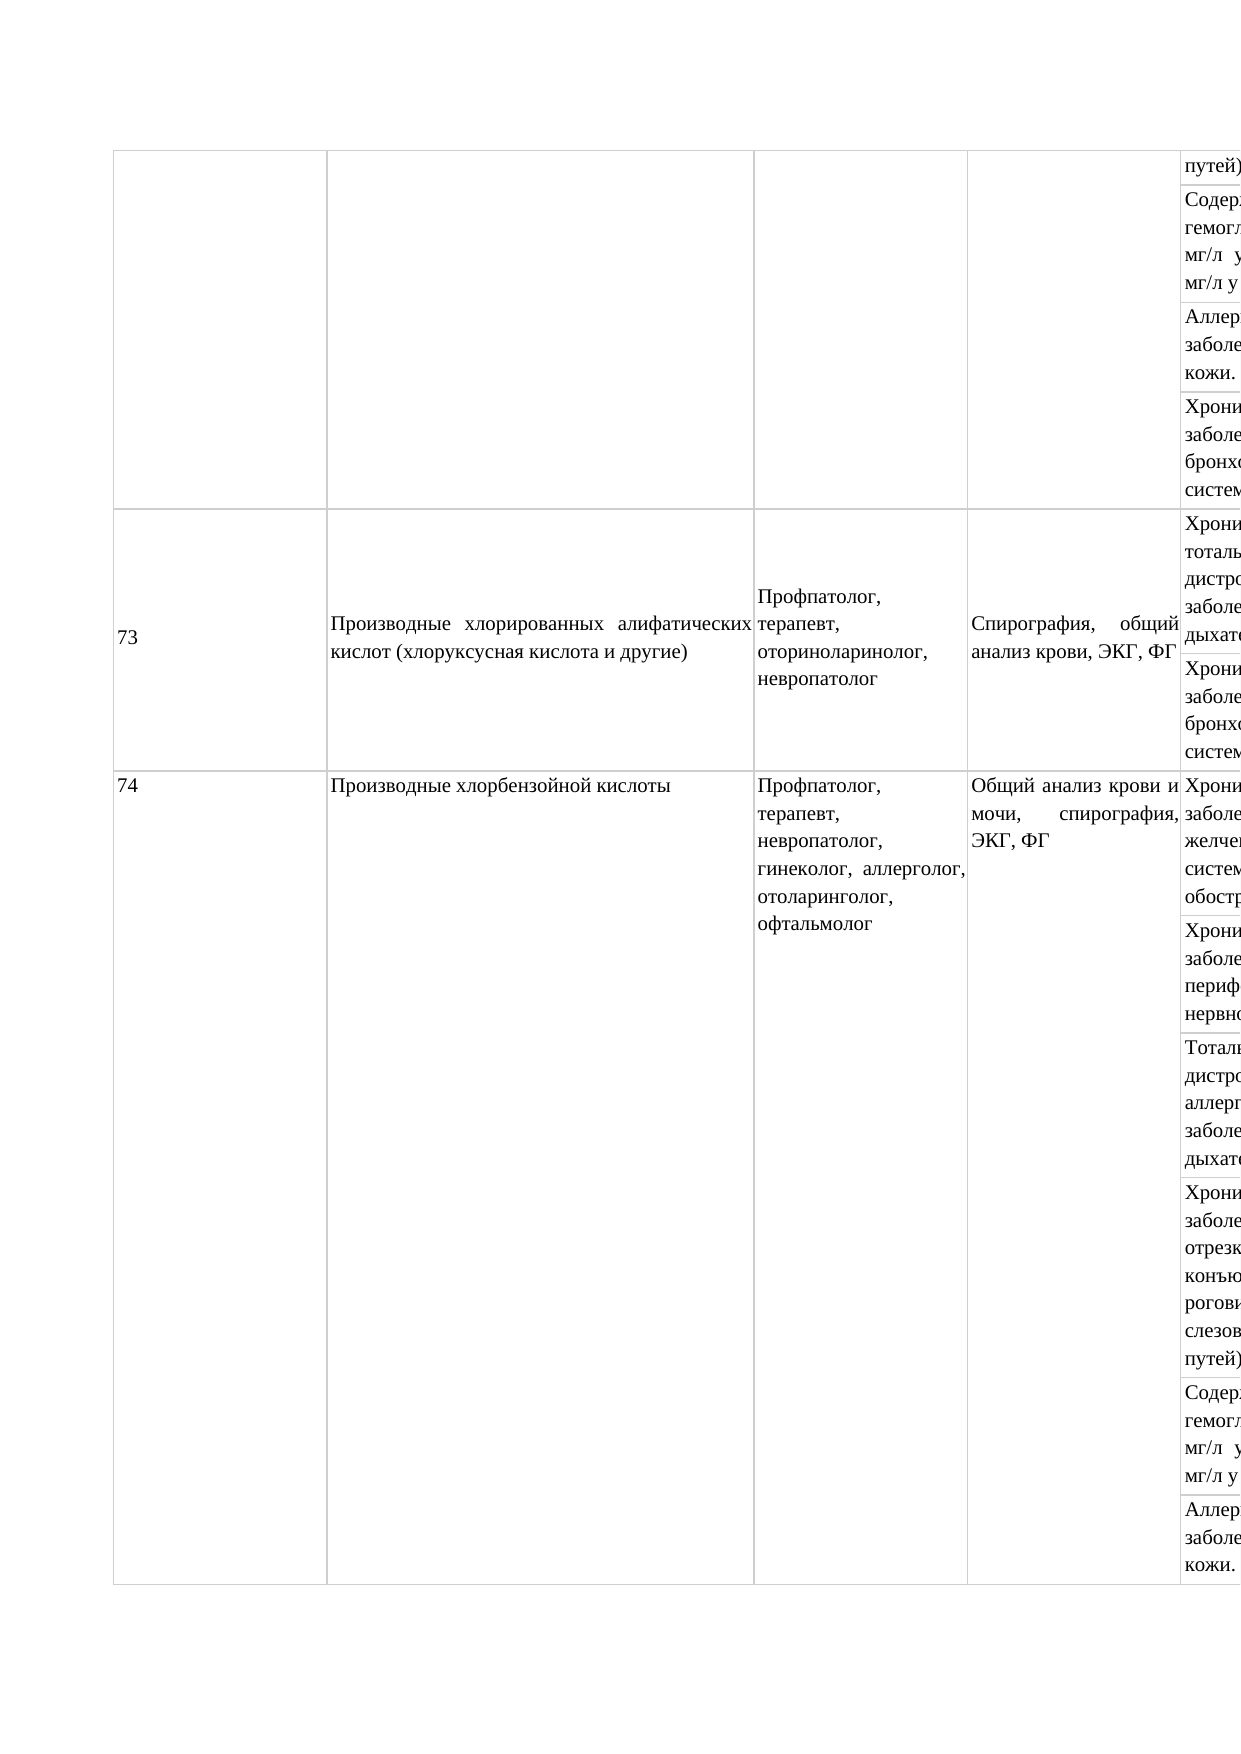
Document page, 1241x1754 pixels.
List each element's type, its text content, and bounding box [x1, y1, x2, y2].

table_cell Тотальные дистрофические и аллергические заболевания верхних дыхательных путей. [1181, 1034, 1240, 1177]
table_cell Хронические заболевания периферической нервной системы. [1181, 916, 1240, 1032]
table_cell Хронические заболевания бронхолегочной системы [1181, 393, 1240, 508]
table_cell Хронические заболевания переднего отрезка глаз (век, конъюнктивы, роговицы, слезовыводящих путей). [1181, 1178, 1240, 1377]
table_cell 74 [114, 772, 326, 1584]
table_cell Аллергические заболевания, в т.ч. кожи. [1181, 1496, 1240, 1584]
table_cell Профпатолог, терапевт, оториноларинолог, невропатолог [755, 510, 967, 770]
table_cell Хронические заболевания бронхолегочной системы [1181, 654, 1240, 770]
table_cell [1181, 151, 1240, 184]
table_cell Содержание гемоглобина менее 130 мг/л у мужчин и 120 мг/л у женщин. [1181, 186, 1240, 302]
table_cell Профпатолог, терапевт, невропатолог, гинеколог, аллерголог, отоларинголог, офтальмолог [755, 772, 967, 1584]
table_cell Производные хлорбензойной кислоты [328, 772, 753, 1584]
table_cell Аллергические заболевания, в т.ч. кожи. [1181, 303, 1240, 391]
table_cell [968, 772, 1180, 1584]
table_cell Производные хлорированных алифатических кислот (хлоруксусная кислота и другие) [328, 510, 753, 770]
table_cell Хронические тотальные дистрофические заболевания верхних дыхательных путей [1181, 510, 1240, 653]
table_cell Хронические заболевания печени, желчевыводящей системы с частыми обострениями. [1181, 772, 1240, 915]
table_cell Спирография, общий анализ крови, ЭКГ, ФГ [968, 510, 1180, 770]
table_cell Содержание гемоглобина менее 130 мг/л у мужчин и 120 мг/л у женщин. [1181, 1378, 1240, 1494]
table_cell 73 [114, 510, 326, 770]
